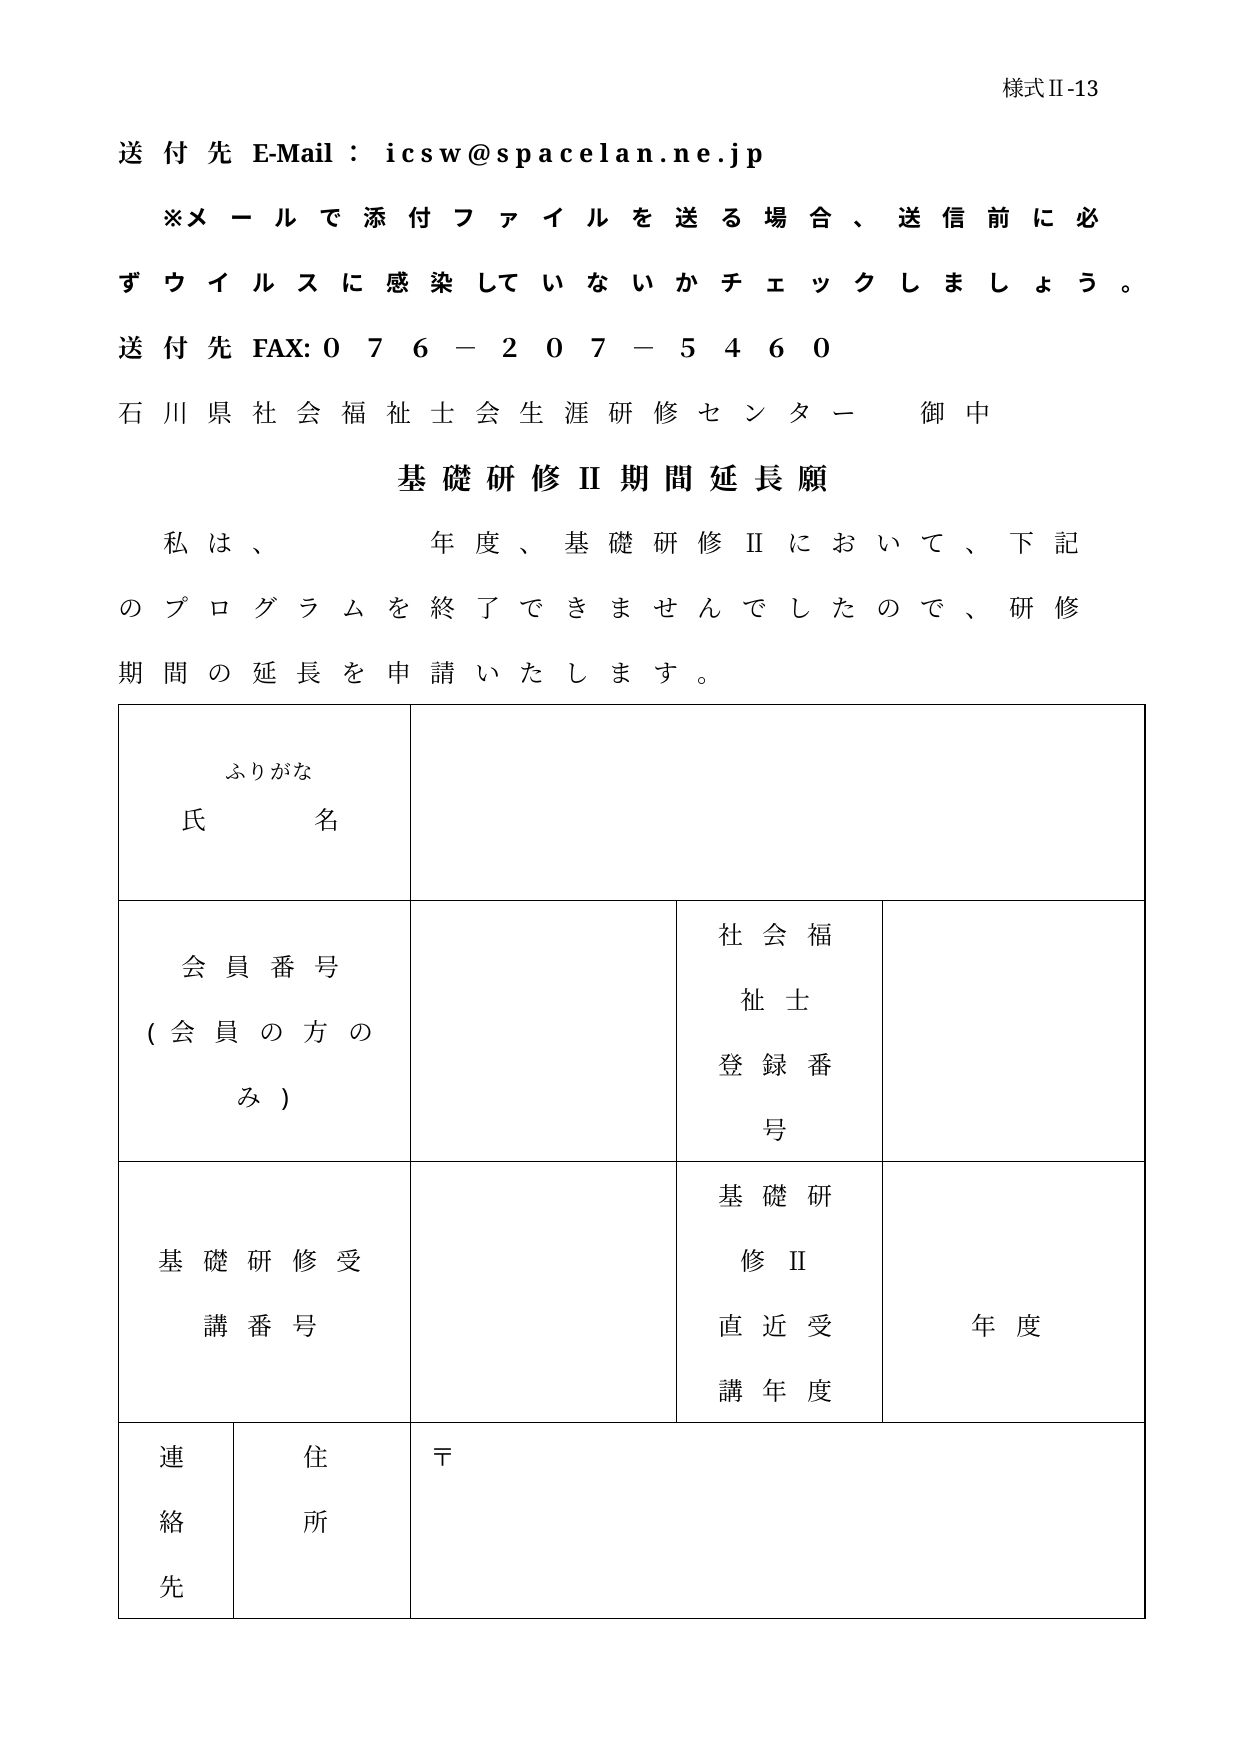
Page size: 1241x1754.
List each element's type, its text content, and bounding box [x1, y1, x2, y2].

table_cell 年度 [883, 1162, 1144, 1422]
table_cell 基礎研修Ⅱ 直近受講年度 [677, 1162, 882, 1422]
text 送付先FAX: ０７６－２０７－５４６０ [118, 314, 1122, 379]
table_cell 基礎研修受講番号 [119, 1162, 410, 1422]
text ※メールで添付ファイルを送る場合、送信前に必ずウイルスに感染していないかチェックしましょう。 [118, 184, 1122, 314]
table_cell 〒 [411, 1423, 1144, 1618]
text 私は、 年度、基礎研修Ⅱにおいて、下記のプログラムを終了できませんでしたので、研修期間の延長を申請いたします。 [118, 509, 1122, 704]
table_header [411, 705, 1144, 900]
text 基礎研修Ⅱ期間延長願 [118, 444, 1122, 509]
table_cell 住 所 [234, 1423, 410, 1618]
table_cell [411, 901, 676, 1161]
text 送付先E-Mail：icsw@spacelan.ne.jp [118, 119, 1122, 184]
table_cell [411, 1162, 676, 1422]
table_header ふりがな 氏 名 [119, 705, 410, 900]
table_cell 社会福祉士 登録番号 [677, 901, 882, 1161]
table_cell 会員番号 (会員の方のみ) [119, 901, 410, 1161]
text 石川県社会福祉士会生涯研修センター 御中 [118, 379, 1122, 444]
table_cell [883, 901, 1144, 1161]
table_cell 連絡先 [119, 1423, 233, 1618]
